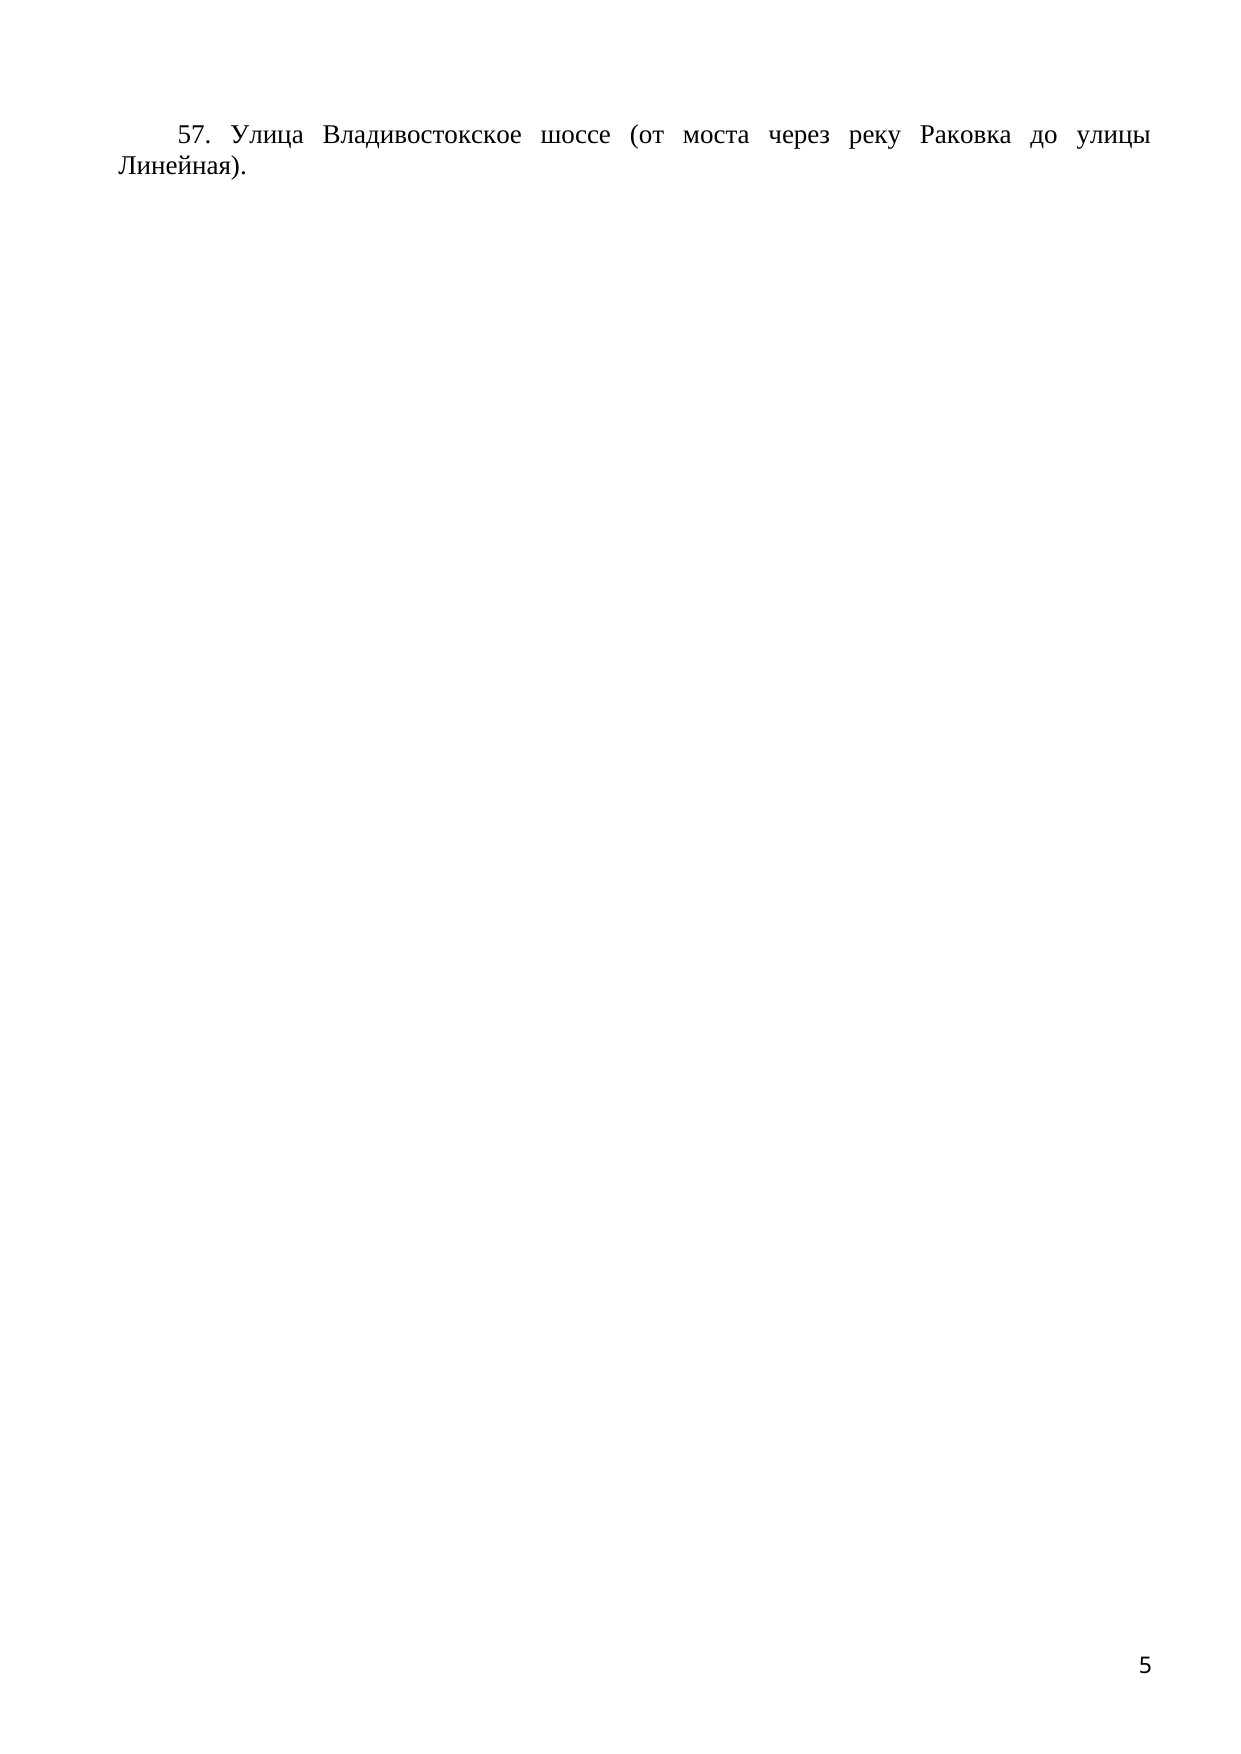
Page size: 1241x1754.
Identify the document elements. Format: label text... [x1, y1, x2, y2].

text 57. Улица Владивостокское шоссе (от моста через реку Раковка до улицы Линейная). [118, 118, 1152, 180]
